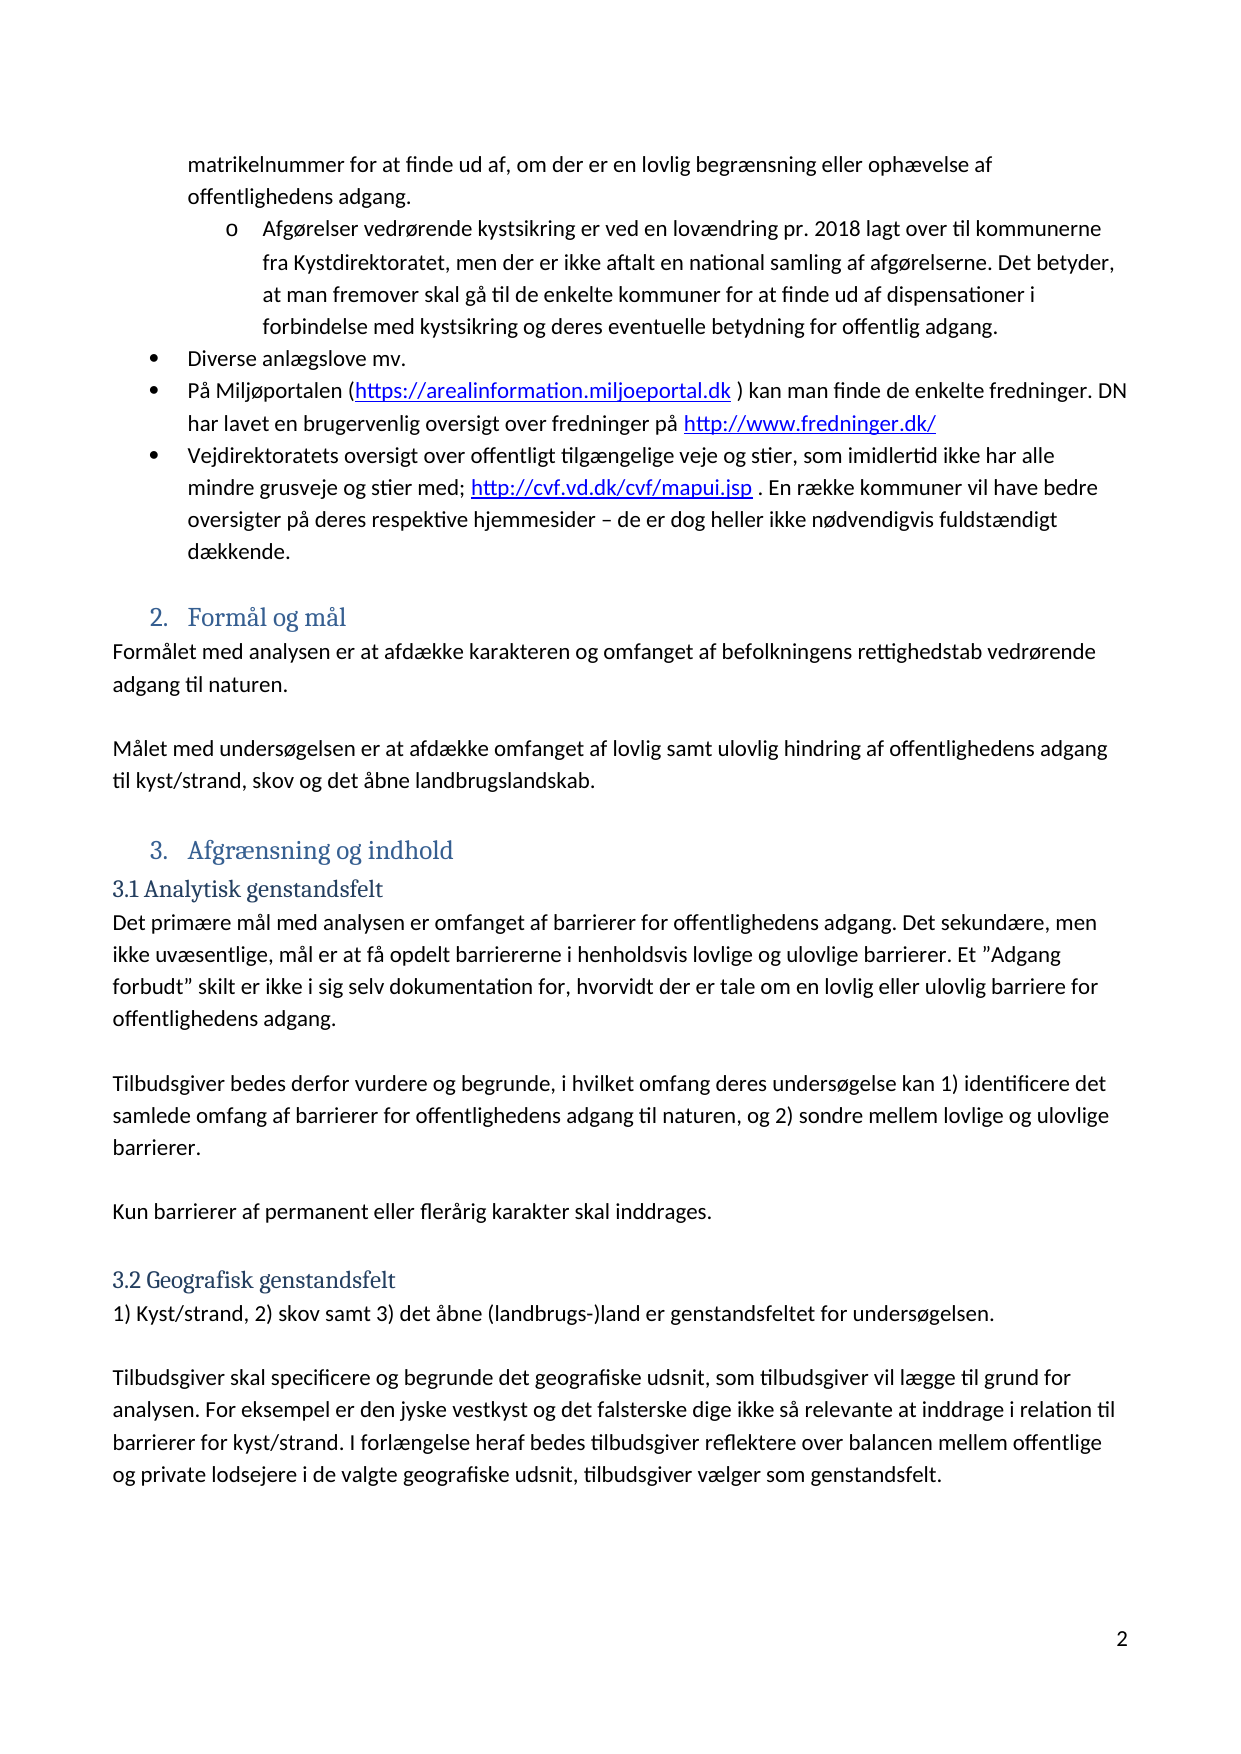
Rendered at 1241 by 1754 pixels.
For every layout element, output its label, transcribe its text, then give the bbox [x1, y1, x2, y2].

subtitle 3.1 Analytisk genstandsfelt [112, 875, 1128, 903]
text Det primære mål med analysen er omfanget af barrierer for offentlighedens adgang. Det sekundære, men ikke uvæsentlige, mål er at få opdelt barriererne i henholdsvis lovlige og ulovlige barrierer. Et ”Adgang forbudt” skilt er ikke i sig selv dokumentation for, hvorvidt der er tale om en lovlig eller ulovlig barriere for offentlighedens adgang. [112, 908, 1128, 1032]
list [150, 150, 1128, 210]
text Formålet med analysen er at afdække karakteren og omfanget af befolkningens rettighedstab vedrørende adgang til naturen. [112, 637, 1128, 698]
list Afgørelser vedrørende kystsikring er ved en lovændring pr. 2018 lagt over til kommunerne fra Kystdirektoratet, men der er ikke aftalt en national samling af afgørelserne. Det betyder, at man fremover skal gå til de enkelte kommuner for at finde ud af dispensationer i forbindelse med kystsikring og deres eventuelle betydning for offentlig adgang. [225, 214, 1128, 340]
list Diverse anlægslove mv. [150, 344, 1128, 372]
list Vejdirektoratets oversigt over offentligt tilgængelige veje og stier, som imidlertid ikke har alle mindre grusveje og stier med; http://cvf.vd.dk/cvf/mapui.jsp . En række kommuner vil have bedre oversigter på deres respektive hjemmesider – de er dog heller ikke nødvendigvis fuldstændigt dækkende. [150, 441, 1128, 565]
text 1) Kyst/strand, 2) skov samt 3) det åbne (landbrugs-)land er genstandsfeltet for undersøgelsen. [112, 1299, 1128, 1327]
text Kun barrierer af permanent eller flerårig karakter skal inddrages. [112, 1197, 1128, 1225]
list På Miljøportalen (https://arealinformation.miljoeportal.dk ) kan man finde de enkelte fredninger. DN har lavet en brugervenlig oversigt over fredninger på http://www.fredninger.dk/ [150, 376, 1128, 437]
subtitle 3.2 Geografisk genstandsfelt [112, 1266, 1128, 1295]
subtitle Afgrænsning og indhold [150, 835, 1128, 866]
text Tilbudsgiver skal specificere og begrunde det geografiske udsnit, som tilbudsgiver vil lægge til grund for analysen. For eksempel er den jyske vestkyst og det falsterske dige ikke så relevante at inddrage i relation til barrierer for kyst/strand. I forlængelse heraf bedes tilbudsgiver reflektere over balancen mellem offentlige og private lodsejere i de valgte geografiske udsnit, tilbudsgiver vælger som genstandsfelt. [112, 1363, 1128, 1488]
subtitle Formål og mål [150, 602, 1128, 633]
text Tilbudsgiver bedes derfor vurdere og begrunde, i hvilket omfang deres undersøgelse kan 1) identificere det samlede omfang af barrierer for offentlighedens adgang til naturen, og 2) sondre mellem lovlige og ulovlige barrierer. [112, 1069, 1128, 1161]
text Målet med undersøgelsen er at afdække omfanget af lovlig samt ulovlig hindring af offentlighedens adgang til kyst/strand, skov og det åbne landbrugslandskab. [112, 734, 1128, 794]
